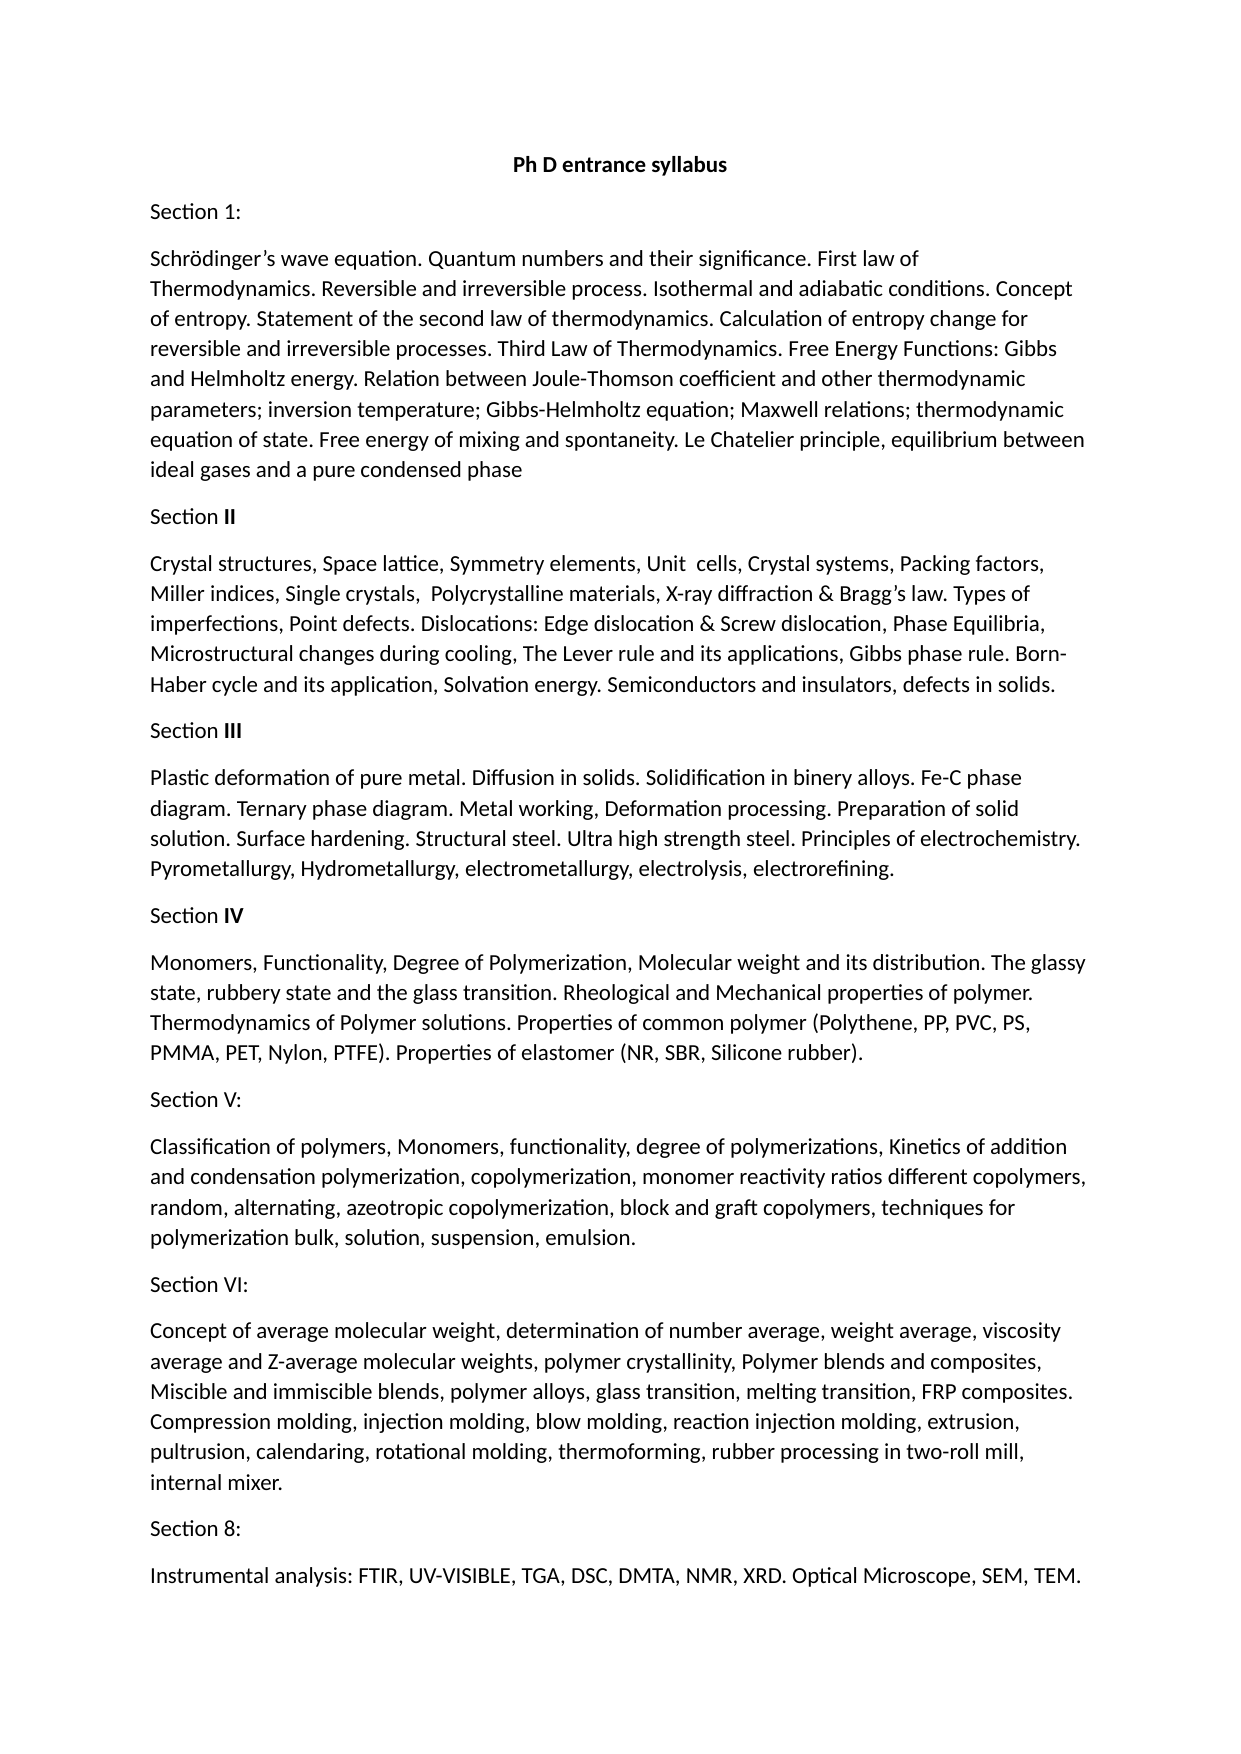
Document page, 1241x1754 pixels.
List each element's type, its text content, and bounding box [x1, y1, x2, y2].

text Section VI: [150, 1270, 1090, 1298]
text Monomers, Functionality, Degree of Polymerization, Molecular weight and its distribution. The glassy state, rubbery state and the glass transition. Rheological and Mechanical properties of polymer. Thermodynamics of Polymer solutions. Properties of common polymer (Polythene, PP, PVC, PS, PMMA, PET, Nylon, PTFE). Properties of elastomer (NR, SBR, Silicone rubber). [150, 948, 1090, 1067]
text Section V: [150, 1085, 1090, 1113]
text Plastic deformation of pure metal. Diffusion in solids. Solidification in binery alloys. Fe-C phase diagram. Ternary phase diagram. Metal working, Deformation processing. Preparation of solid solution. Surface hardening. Structural steel. Ultra high strength steel. Principles of electrochemistry. Pyrometallurgy, Hydrometallurgy, electrometallurgy, electrolysis, electrorefining. [150, 763, 1090, 882]
text Section 1: [150, 197, 1090, 225]
text Section II [150, 502, 1090, 530]
text Section 8: [150, 1514, 1090, 1543]
text Crystal structures, Space lattice, Symmetry elements, Unit cells, Crystal systems, Packing factors, Miller indices, Single crystals, Polycrystalline materials, X-ray diffraction & Bragg’s law. Types of imperfections, Point defects. Dislocations: Edge dislocation & Screw dislocation, Phase Equilibria, Microstructural changes during cooling, The Lever rule and its applications, Gibbs phase rule. Born-Haber cycle and its application, Solvation energy. Semiconductors and insulators, defects in solids. [150, 549, 1090, 698]
text Section III [150, 717, 1090, 745]
text Schrödinger’s wave equation. Quantum numbers and their significance. First law of Thermodynamics. Reversible and irreversible process. Isothermal and adiabatic conditions. Concept of entropy. Statement of the second law of thermodynamics. Calculation of entropy change for reversible and irreversible processes. Third Law of Thermodynamics. Free Energy Functions: Gibbs and Helmholtz energy. Relation between Joule-Thomson coefficient and other thermodynamic parameters; inversion temperature; Gibbs-Helmholtz equation; Maxwell relations; thermodynamic equation of state. Free energy of mixing and spontaneity. Le Chatelier principle, equilibrium between ideal gases and a pure condensed phase [150, 244, 1090, 483]
text Ph D entrance syllabus [150, 150, 1090, 178]
text Instrumental analysis: FTIR, UV-VISIBLE, TGA, DSC, DMTA, NMR, XRD. Optical Microscope, SEM, TEM. [150, 1561, 1090, 1589]
text Section IV [150, 901, 1090, 929]
text Classification of polymers, Monomers, functionality, degree of polymerizations, Kinetics of addition and condensation polymerization, copolymerization, monomer reactivity ratios different copolymers, random, alternating, azeotropic copolymerization, block and graft copolymers, techniques for polymerization bulk, solution, suspension, emulsion. [150, 1132, 1090, 1251]
text Concept of average molecular weight, determination of number average, weight average, viscosity average and Z-average molecular weights, polymer crystallinity, Polymer blends and composites, Miscible and immiscible blends, polymer alloys, glass transition, melting transition, FRP composites. Compression molding, injection molding, blow molding, reaction injection molding, extrusion, pultrusion, calendaring, rotational molding, thermoforming, rubber processing in two-roll mill, internal mixer. [150, 1317, 1090, 1496]
